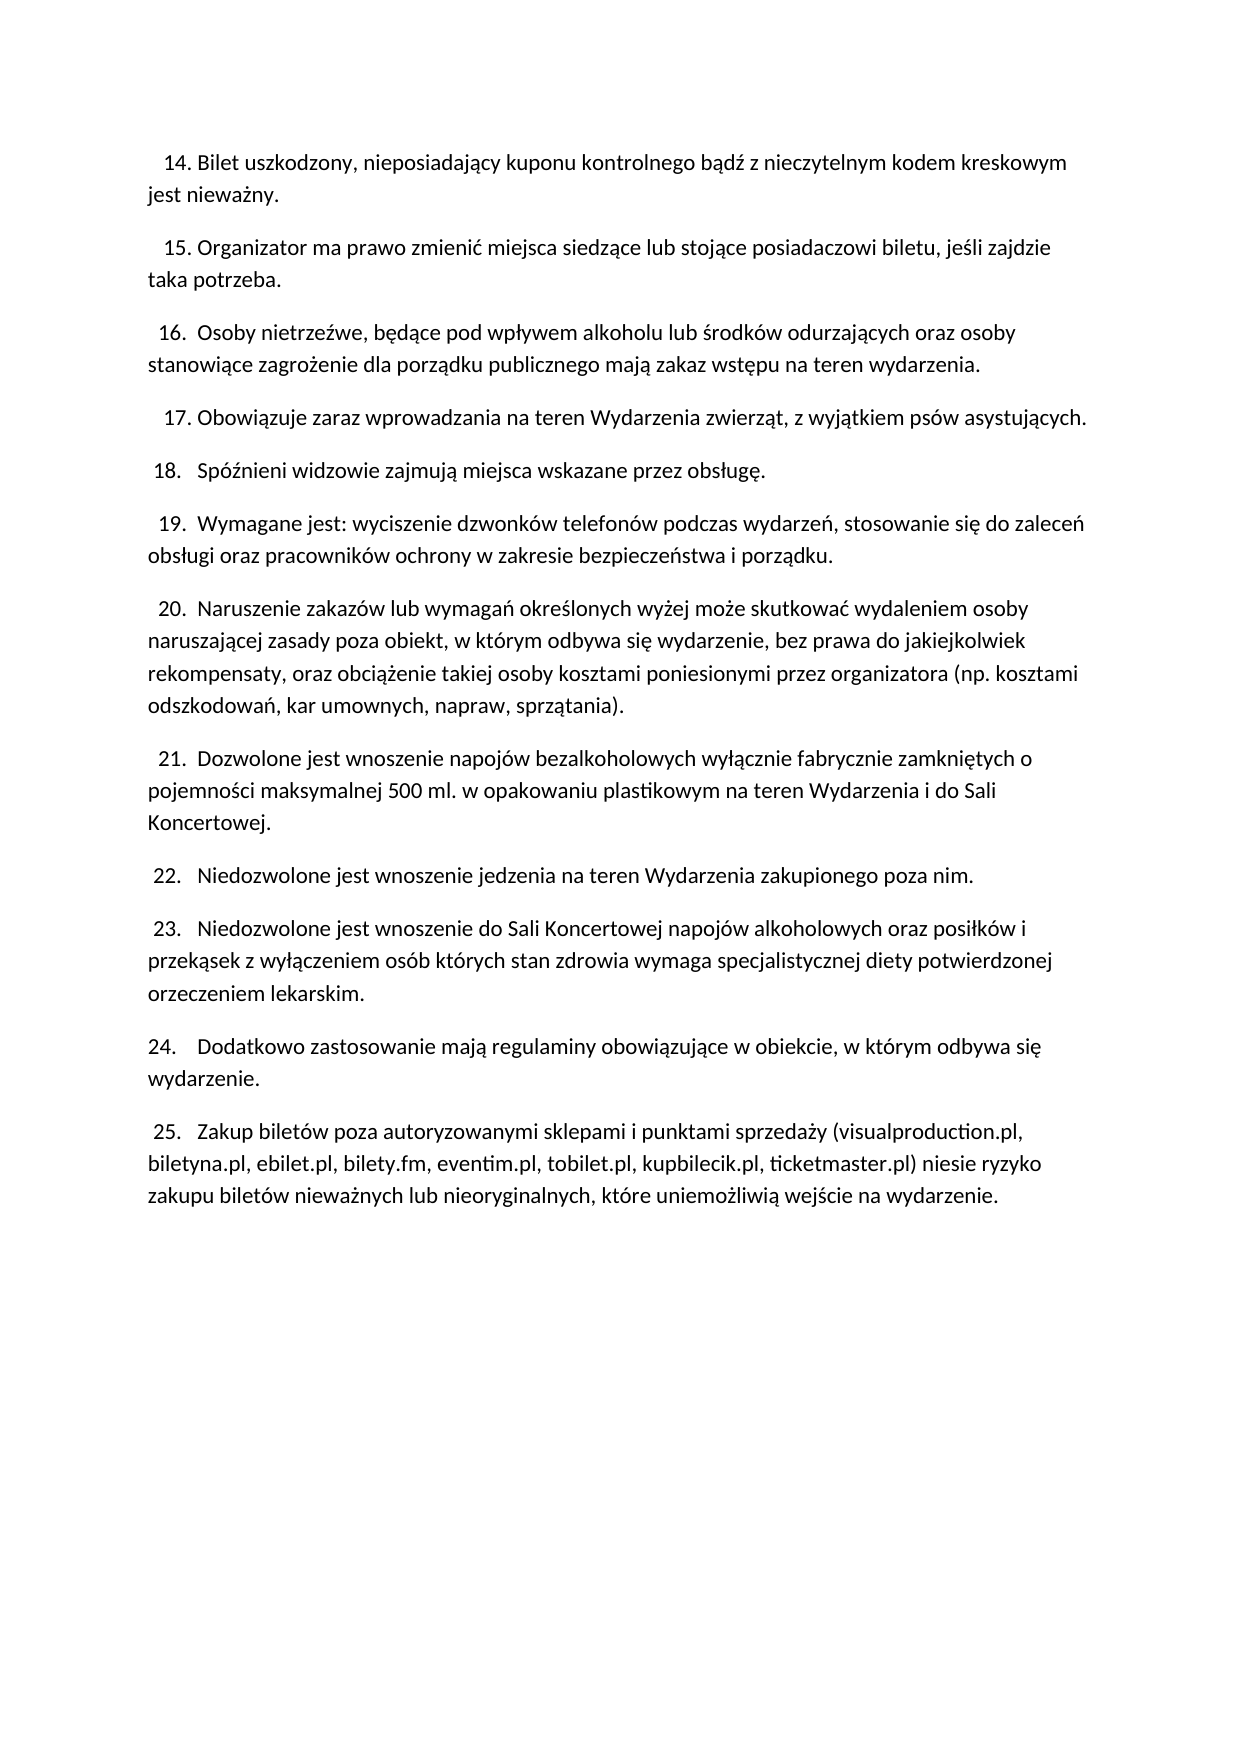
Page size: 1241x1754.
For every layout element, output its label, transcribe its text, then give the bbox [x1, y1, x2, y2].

text 23. Niedozwolone jest wnoszenie do Sali Koncertowej napojów alkoholowych oraz posiłków i przekąsek z wyłączeniem osób których stan zdrowia wymaga specjalistycznej diety potwierdzonej orzeczeniem lekarskim. [148, 914, 1093, 1007]
text 21. Dozwolone jest wnoszenie napojów bezalkoholowych wyłącznie fabrycznie zamkniętych o pojemności maksymalnej 500 ml. w opakowaniu plastikowym na teren Wydarzenia i do Sali Koncertowej. [148, 744, 1093, 836]
text 14. Bilet uszkodzony, nieposiadający kuponu kontrolnego bądź z nieczytelnym kodem kreskowym jest nieważny. [148, 148, 1093, 208]
text 25. Zakup biletów poza autoryzowanymi sklepami i punktami sprzedaży (visualproduction.pl, biletyna.pl, ebilet.pl, bilety.fm, eventim.pl, tobilet.pl, kupbilecik.pl, ticketmaster.pl) niesie ryzyko zakupu biletów nieważnych lub nieoryginalnych, które uniemożliwią wejście na wydarzenie. [148, 1117, 1093, 1209]
text 15. Organizator ma prawo zmienić miejsca siedzące lub stojące posiadaczowi biletu, jeśli zajdzie taka potrzeba. [148, 233, 1093, 293]
text 22. Niedozwolone jest wnoszenie jedzenia na teren Wydarzenia zakupionego poza nim. [148, 861, 1093, 889]
text 20. Naruszenie zakazów lub wymagań określonych wyżej może skutkować wydaleniem osoby naruszającej zasady poza obiekt, w którym odbywa się wydarzenie, bez prawa do jakiejkolwiek rekompensaty, oraz obciążenie takiej osoby kosztami poniesionymi przez organizatora (np. kosztami odszkodowań, kar umownych, napraw, sprzątania). [148, 594, 1093, 719]
text 17. Obowiązuje zaraz wprowadzania na teren Wydarzenia zwierząt, z wyjątkiem psów asystujących. [148, 403, 1093, 431]
text 18. Spóźnieni widzowie zajmują miejsca wskazane przez obsługę. [148, 456, 1093, 484]
text 19. Wymagane jest: wyciszenie dzwonków telefonów podczas wydarzeń, stosowanie się do zaleceń obsługi oraz pracowników ochrony w zakresie bezpieczeństwa i porządku. [148, 509, 1093, 569]
text 16. Osoby nietrzeźwe, będące pod wpływem alkoholu lub środków odurzających oraz osoby stanowiące zagrożenie dla porządku publicznego mają zakaz wstępu na teren wydarzenia. [148, 318, 1093, 378]
text 24. Dodatkowo zastosowanie mają regulaminy obowiązujące w obiekcie, w którym odbywa się wydarzenie. [148, 1032, 1093, 1092]
